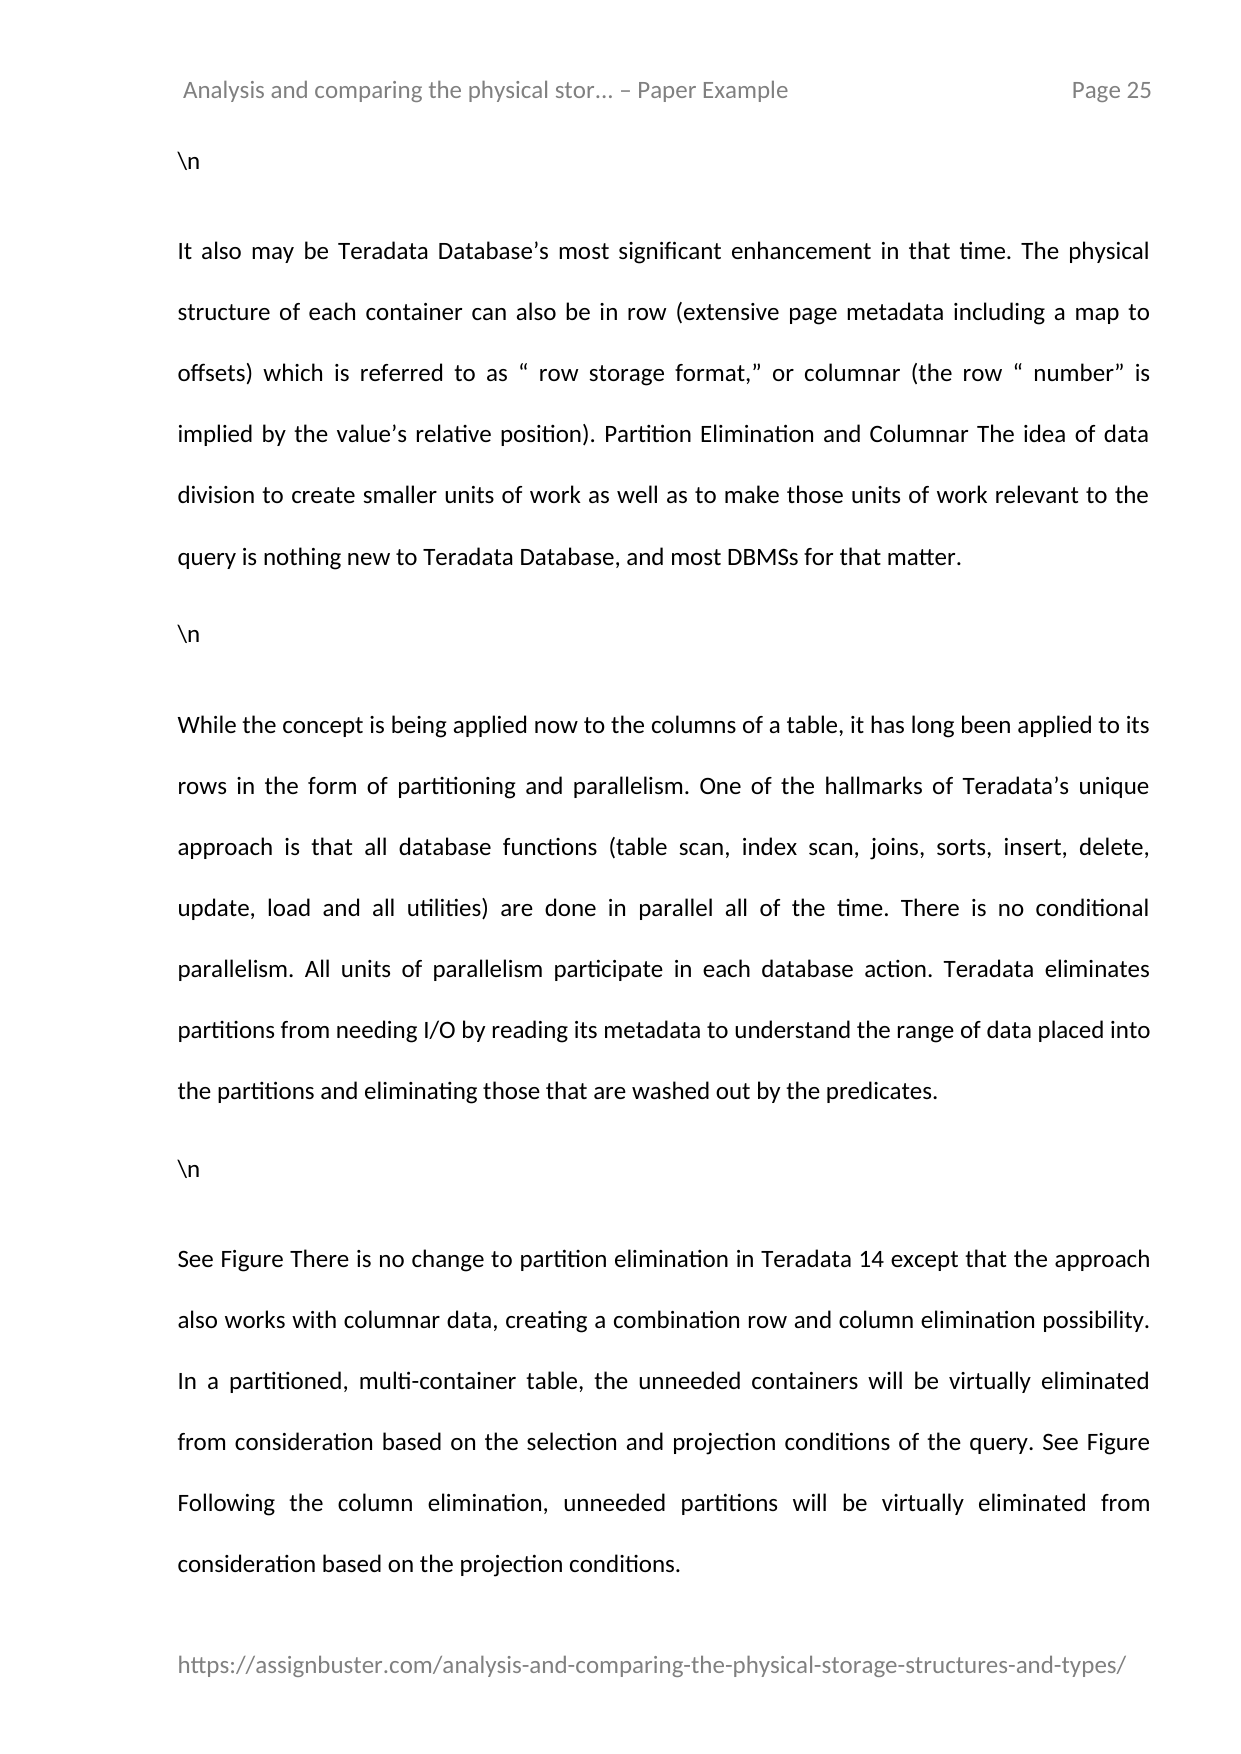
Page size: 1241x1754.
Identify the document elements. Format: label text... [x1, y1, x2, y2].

text It also may be Teradata Database’s most significant enhancement in that time. The physical structure of each container can also be in row (extensive page metadata including a map to offsets) which is referred to as “ row storage format,” or columnar (the row “ number” is implied by the value’s relative position). Partition Elimination and Columnar The idea of data division to create smaller units of work as well as to make those units of work relevant to the query is nothing new to Teradata Database, and most DBMSs for that matter. [177, 236, 1152, 571]
text See Figure There is no change to partition elimination in Teradata 14 except that the approach also works with columnar data, creating a combination row and column elimination possibility. In a partitioned, multi-container table, the unneeded containers will be virtually eliminated from consideration based on the selection and projection conditions of the query. See Figure Following the column elimination, unneeded partitions will be virtually eliminated from consideration based on the projection conditions. [177, 1243, 1152, 1579]
text \n [177, 145, 1152, 176]
text \n [177, 618, 1152, 649]
text While the concept is being applied now to the columns of a table, it has long been applied to its rows in the form of partitioning and parallelism. One of the hallmarks of Teradata’s unique approach is that all database functions (table scan, index scan, joins, sorts, insert, delete, update, load and all utilities) are done in parallel all of the time. There is no conditional parallelism. All units of parallelism participate in each database action. Teradata eliminates partitions from needing I/O by reading its metadata to understand the range of data placed into the partitions and eliminating those that are washed out by the predicates. [177, 709, 1152, 1106]
text \n [177, 1153, 1152, 1183]
